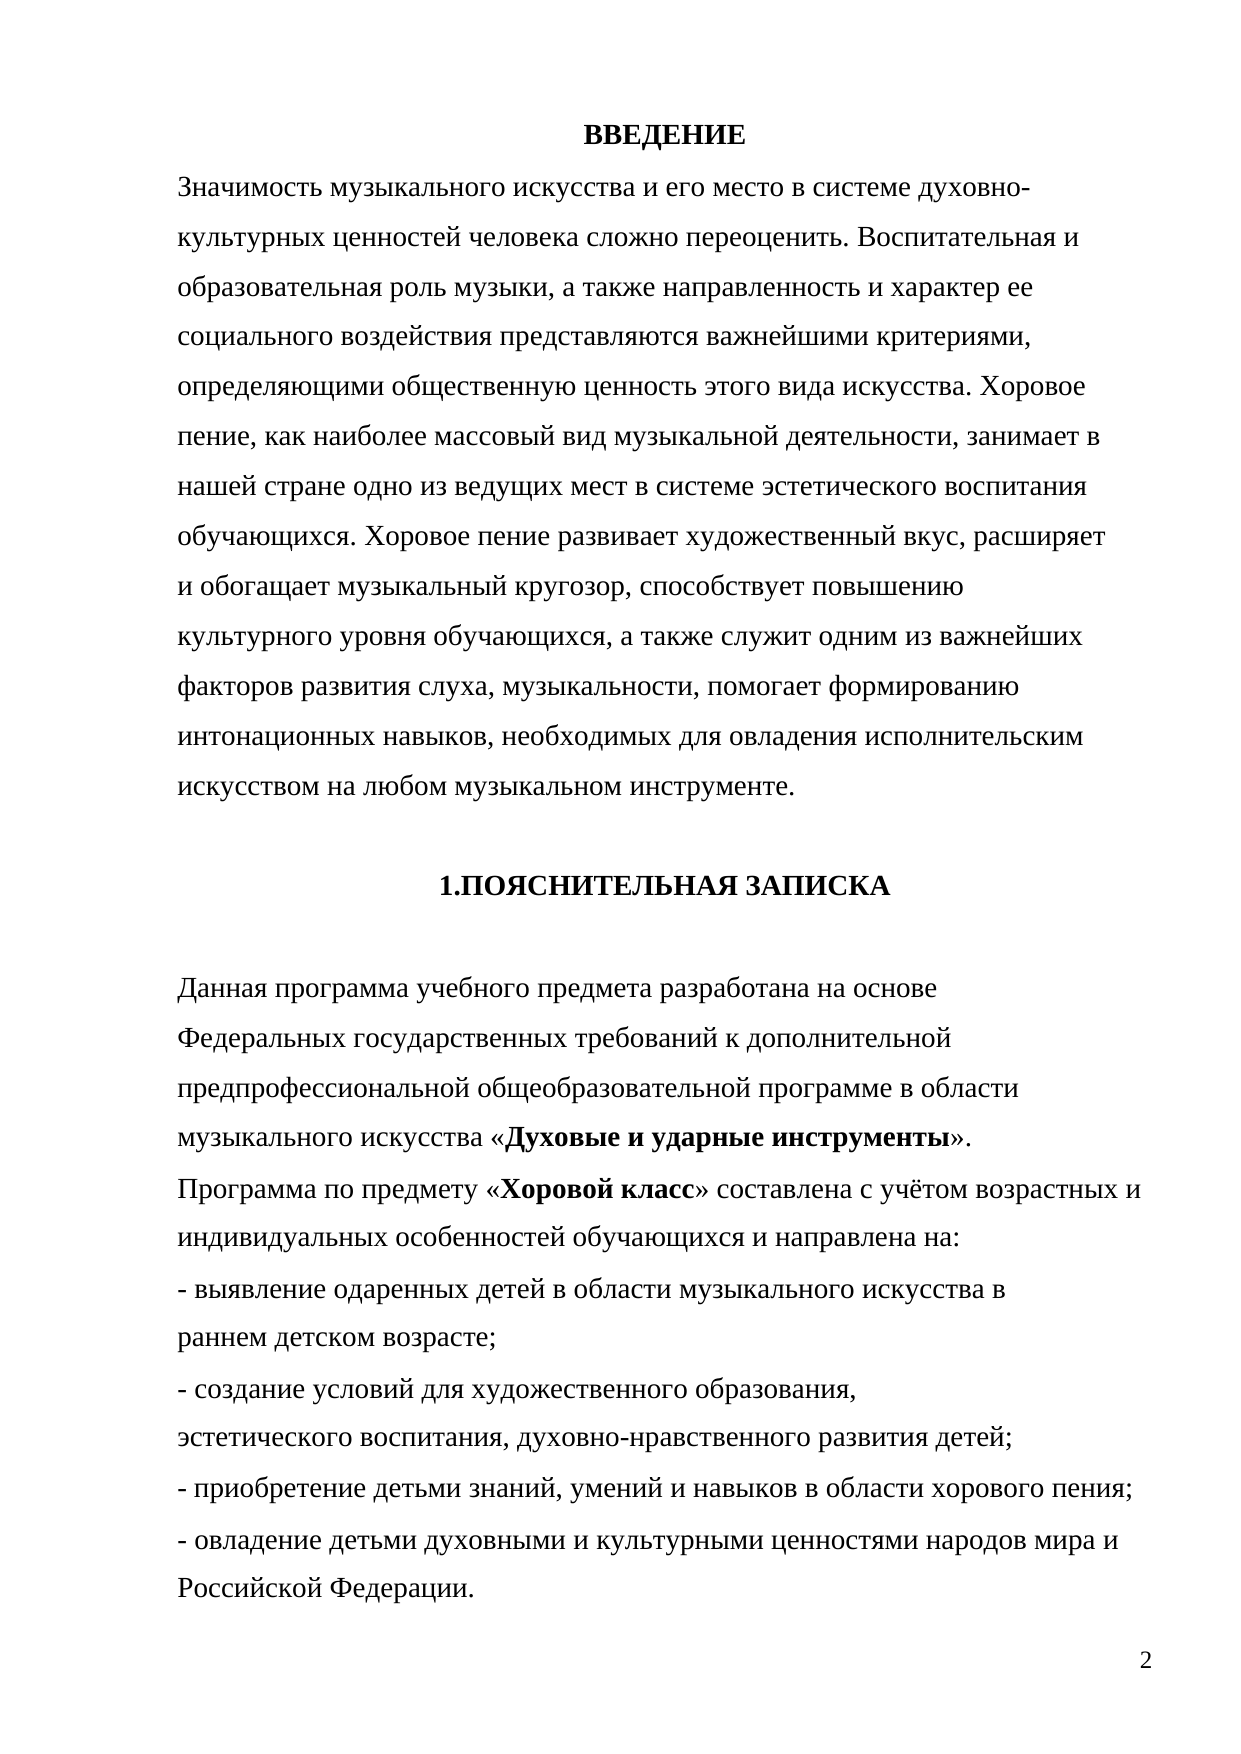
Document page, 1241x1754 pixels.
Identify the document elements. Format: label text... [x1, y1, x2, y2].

list овладение детьми духовными и культурными ценностями народов мира и Российской Федерации. [177, 1522, 1119, 1604]
text Значимость музыкального искусства и его место в системе духовно-культурных ценностей человека сложно переоценить. Воспитательная и образовательная роль музыки, а также направленность и характер ее социального воздействия представляются важнейшими критериями, определяющими общественную ценность этого вида искусства. Хоровое пение, как наиболее массовый вид музыкальной деятельности, занимает в нашей стране одно из ведущих мест в системе эстетического воспитания обучающихся. Хоровое пение развивает художественный вкус, расширяет и обогащает музыкальный кругозор, способствует повышению культурного уровня обучающихся, а также служит одним из важнейших факторов развития слуха, музыкальности, помогает формированию интонационных навыков, необходимых для овладения исполнительским искусством на любом музыкальном инструменте. [177, 169, 1117, 801]
list приобретение детьми знаний, умений и навыков в области хорового пения; [177, 1470, 1152, 1503]
text 1.ПОЯСНИТЕЛЬНАЯ ЗАПИСКА [150, 868, 1179, 902]
text 2 [1139, 1645, 1152, 1674]
list создание условий для художественного образования, эстетического воспитания, духовно-нравственного развития детей; [177, 1371, 1038, 1453]
list выявление одаренных детей в области музыкального искусства в раннем детском возрасте; [177, 1271, 1102, 1353]
text Данная программа учебного предмета разработана на основе Федеральных государственных требований к дополнительной предпрофессиональной общеобразовательной программе в области музыкального искусства «Духовые и ударные инструменты». [177, 971, 1113, 1153]
text ВВЕДЕНИЕ [150, 117, 1179, 151]
text Программа по предмету «Хоровой класс» составлена с учётом возрастных и индивидуальных особенностей обучающихся и направлена на: [177, 1171, 1148, 1253]
